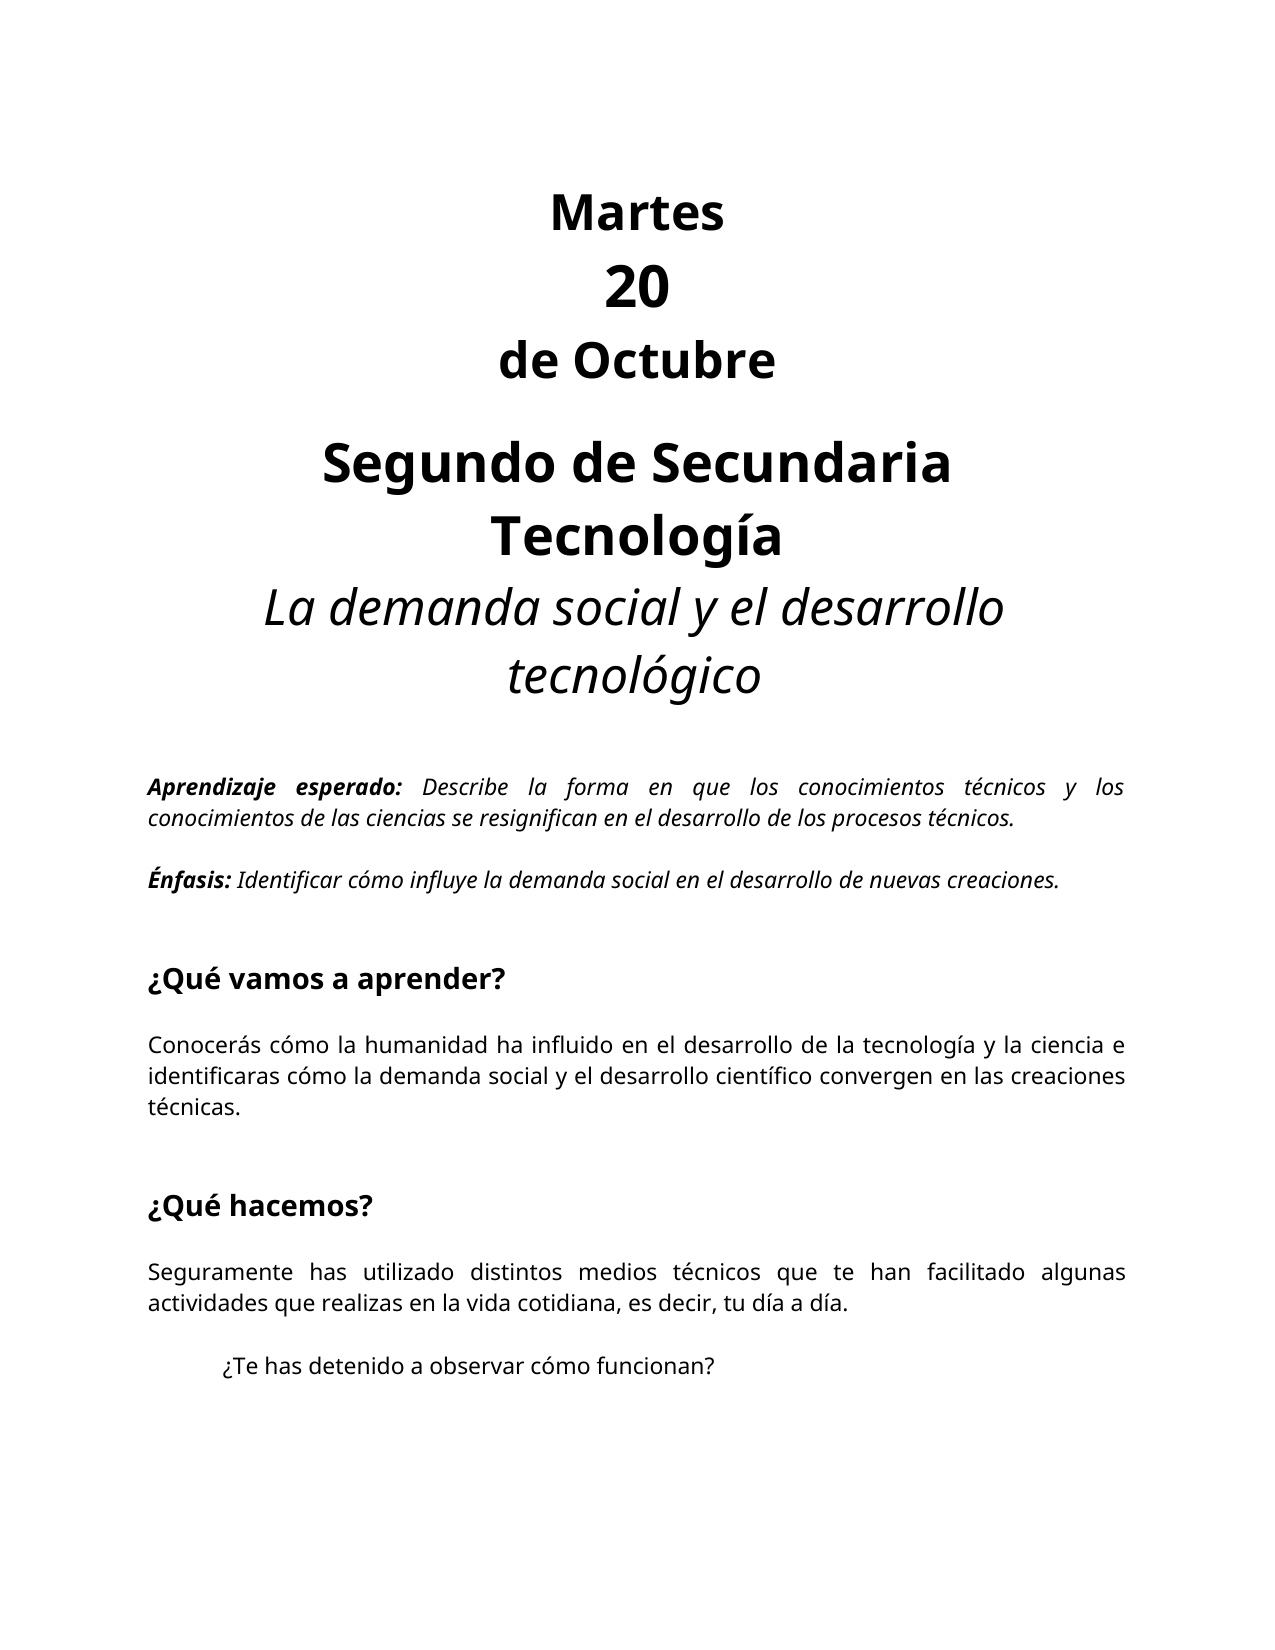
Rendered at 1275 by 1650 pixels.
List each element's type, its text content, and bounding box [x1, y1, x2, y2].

text Tecnología [148, 498, 1127, 572]
text ¿Qué vamos a aprender? [148, 958, 1127, 998]
text Seguramente has utilizado distintos medios técnicos que te han facilitado algunas actividades que realizas en la vida cotidiana, es decir, tu día a día. [148, 1256, 1127, 1318]
text de Octubre [148, 325, 1127, 393]
text Segundo de Secundaria [148, 424, 1127, 498]
text Martes [148, 177, 1127, 245]
list ¿Te has detenido a observar cómo funcionan? [223, 1350, 1127, 1381]
text Aprendizaje esperado: Describe la forma en que los conocimientos técnicos y los conocimientos de las ciencias se resignifican en el desarrollo de los procesos técnicos. [148, 770, 1127, 833]
text 20 [148, 245, 1127, 325]
text Énfasis: Identificar cómo influye la demanda social en el desarrollo de nuevas creaciones. [148, 864, 1127, 895]
text La demanda social y el desarrollo tecnológico [148, 572, 1127, 708]
text ¿Qué hacemos? [148, 1185, 1127, 1225]
text Conocerás cómo la humanidad ha influido en el desarrollo de la tecnología y la ciencia e identificaras cómo la demanda social y el desarrollo científico convergen en las creaciones técnicas. [148, 1029, 1127, 1123]
